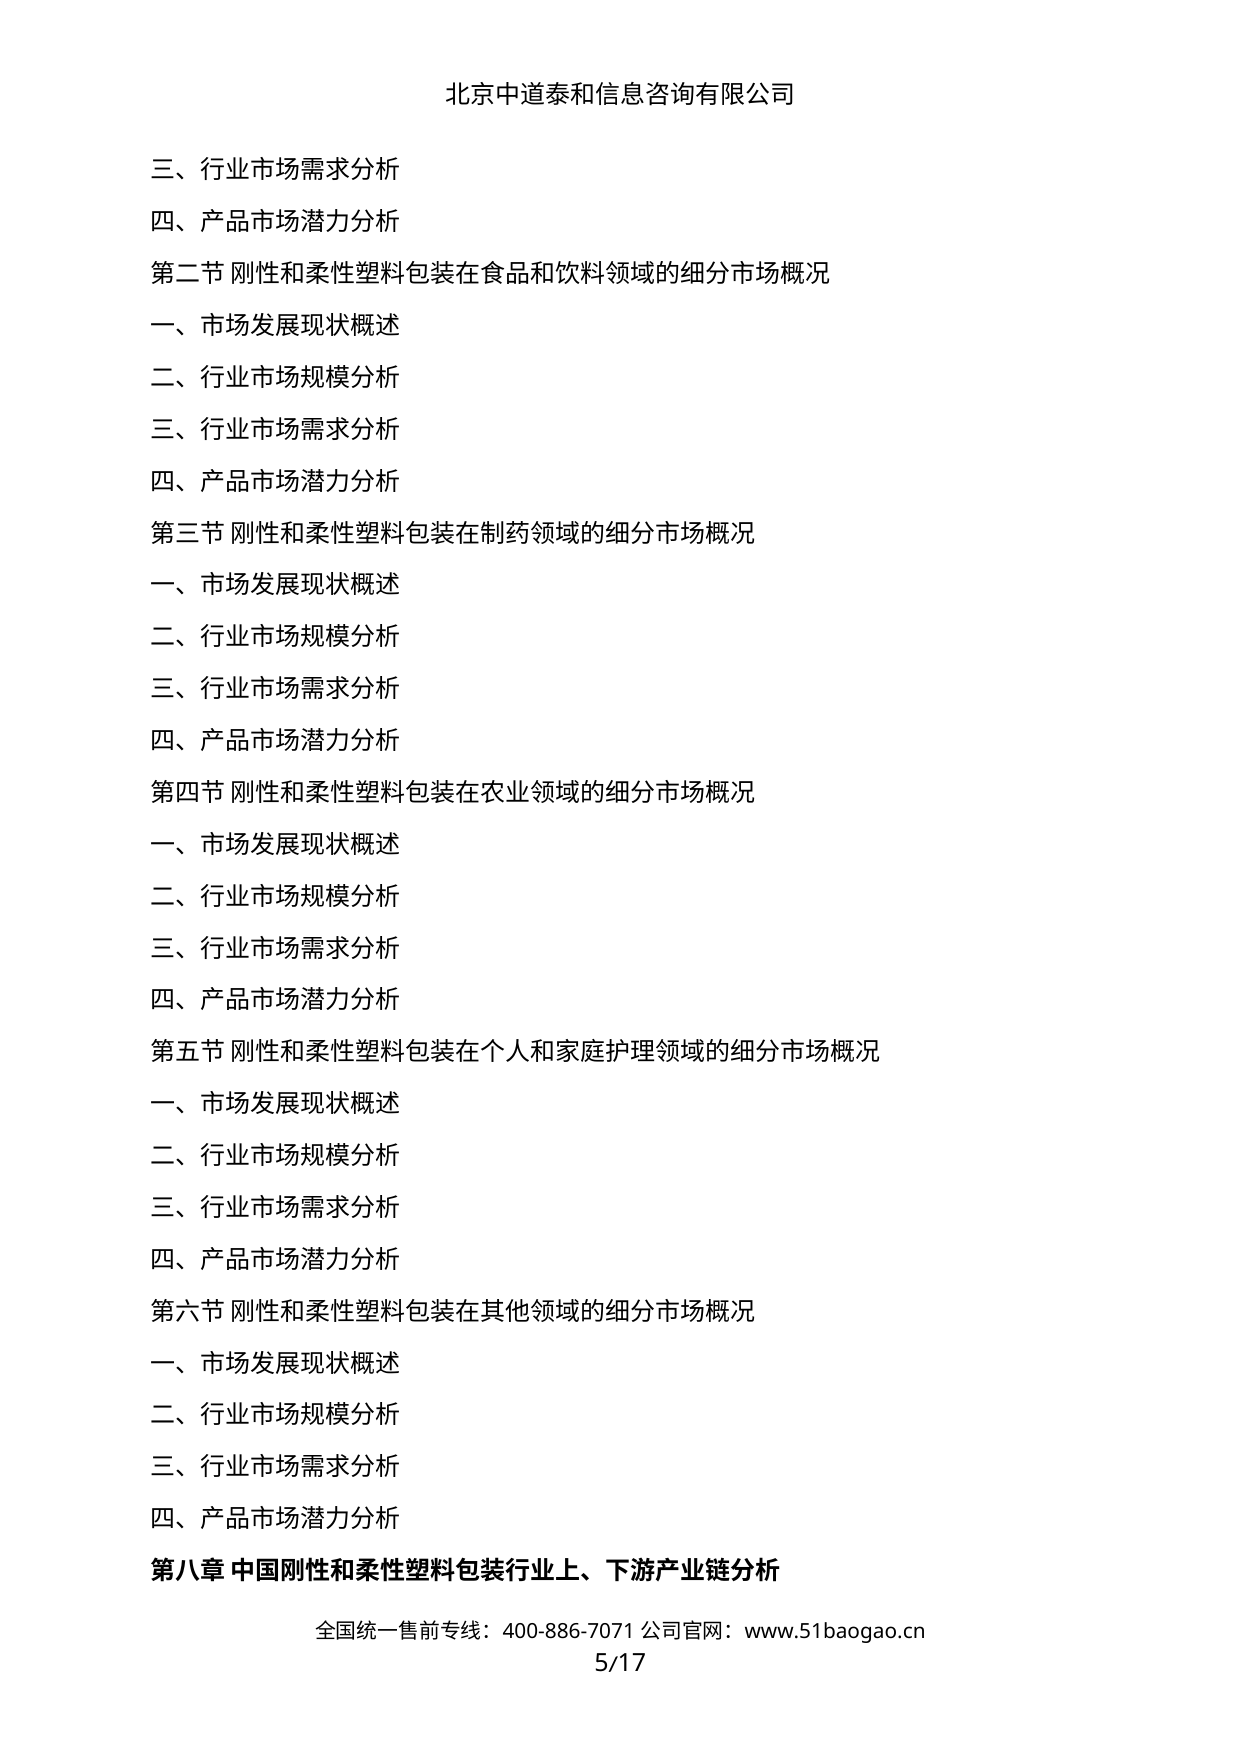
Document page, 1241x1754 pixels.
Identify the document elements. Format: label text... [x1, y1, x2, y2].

text 一、市场发展现状概述 [150, 306, 1090, 342]
text 四、产品市场潜力分析 [150, 721, 1090, 757]
text 三、行业市场需求分析 [150, 409, 1090, 446]
text 四、产品市场潜力分析 [150, 1499, 1090, 1535]
text 一、市场发展现状概述 [150, 565, 1090, 601]
text 第八章 中国刚性和柔性塑料包装行业上、下游产业链分析 [150, 1551, 1090, 1587]
text 第三节 刚性和柔性塑料包装在制药领域的细分市场概况 [150, 513, 1090, 549]
text 一、市场发展现状概述 [150, 824, 1090, 861]
text 第四节 刚性和柔性塑料包装在农业领域的细分市场概况 [150, 772, 1090, 809]
text 三、行业市场需求分析 [150, 1187, 1090, 1224]
text 三、行业市场需求分析 [150, 1447, 1090, 1483]
text 第二节 刚性和柔性塑料包装在食品和饮料领域的细分市场概况 [150, 254, 1090, 290]
text 二、行业市场规模分析 [150, 876, 1090, 912]
text 三、行业市场需求分析 [150, 669, 1090, 705]
text 二、行业市场规模分析 [150, 357, 1090, 394]
text 二、行业市场规模分析 [150, 1136, 1090, 1172]
text 二、行业市场规模分析 [150, 617, 1090, 653]
text 三、行业市场需求分析 [150, 928, 1090, 964]
text 四、产品市场潜力分析 [150, 980, 1090, 1016]
text 一、市场发展现状概述 [150, 1084, 1090, 1120]
text 四、产品市场潜力分析 [150, 202, 1090, 238]
text 二、行业市场规模分析 [150, 1395, 1090, 1431]
text 第六节 刚性和柔性塑料包装在其他领域的细分市场概况 [150, 1291, 1090, 1327]
text 四、产品市场潜力分析 [150, 1239, 1090, 1276]
text 第五节 刚性和柔性塑料包装在个人和家庭护理领域的细分市场概况 [150, 1032, 1090, 1068]
text 四、产品市场潜力分析 [150, 461, 1090, 497]
text 三、行业市场需求分析 [150, 150, 1090, 186]
text 一、市场发展现状概述 [150, 1343, 1090, 1379]
